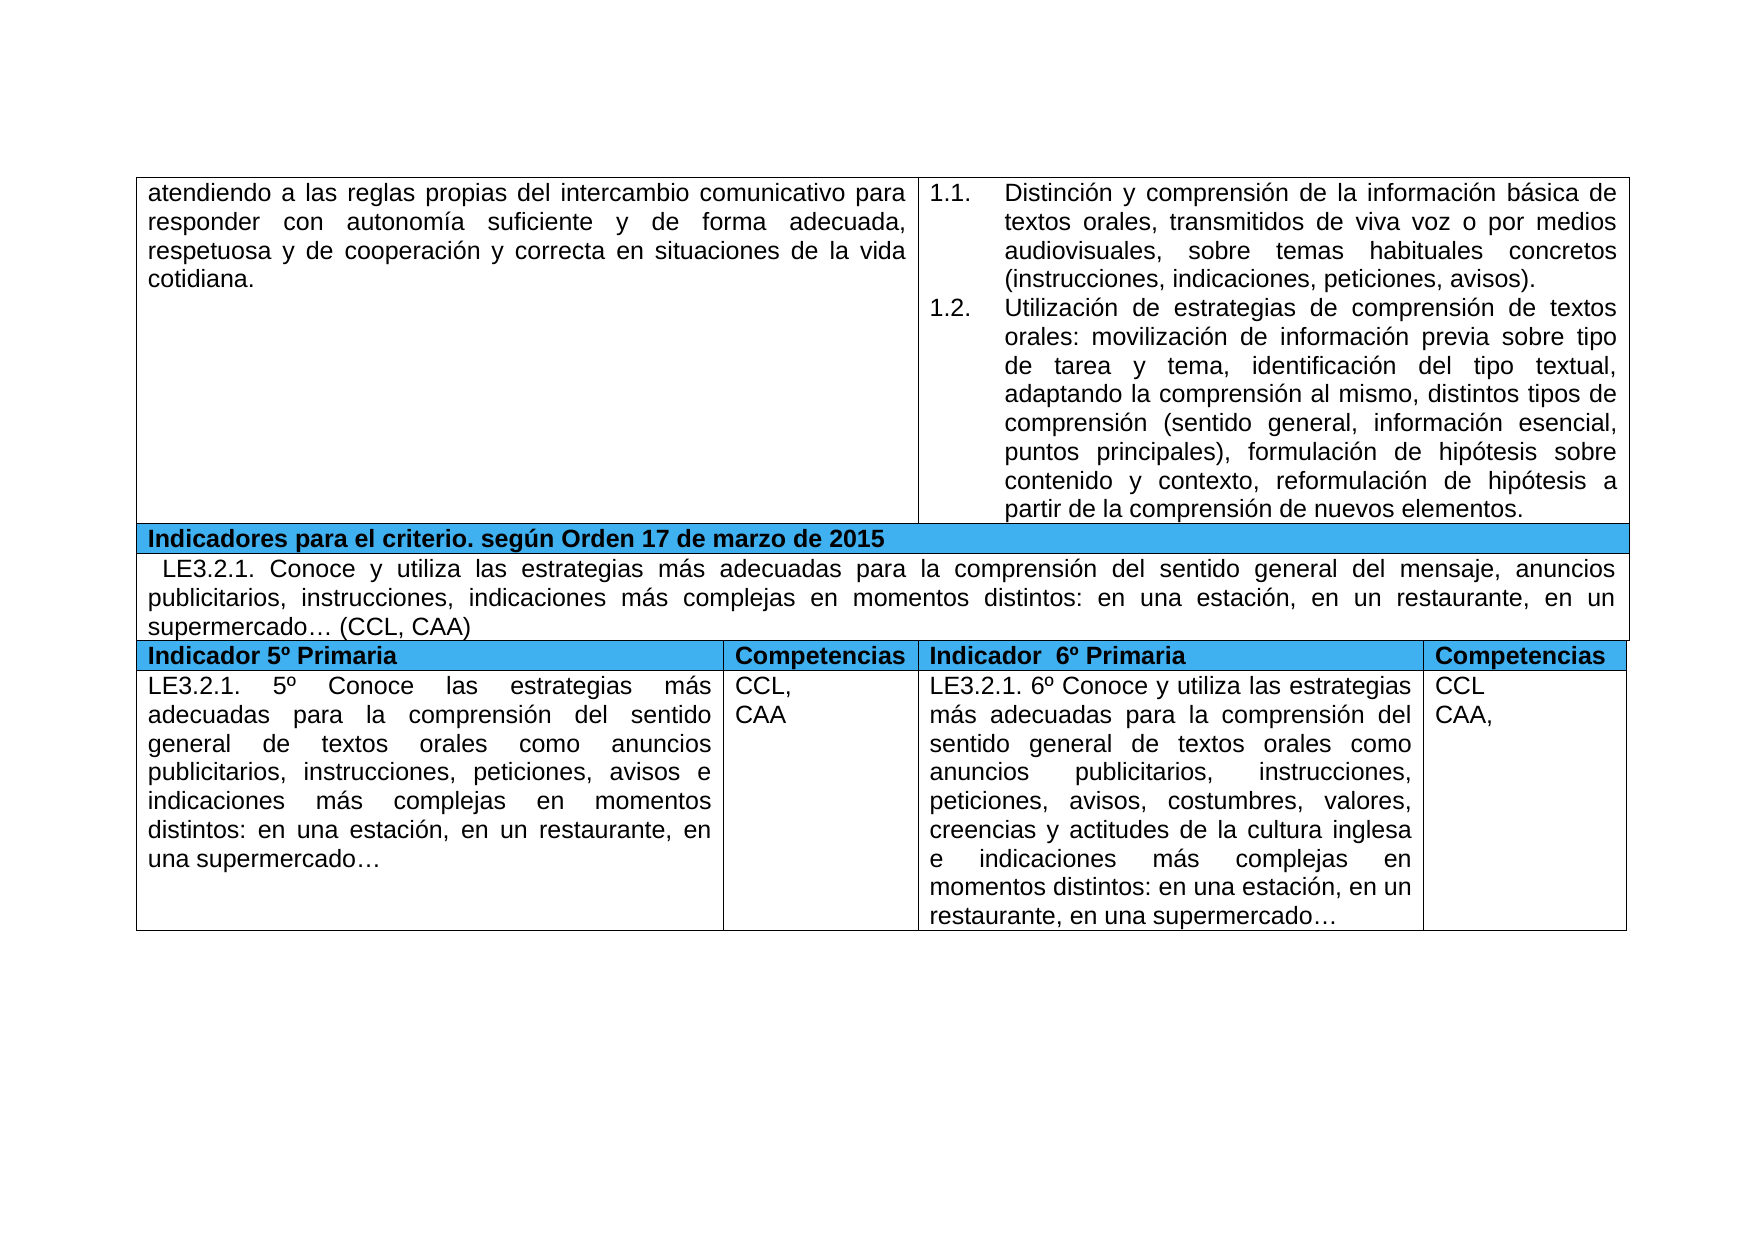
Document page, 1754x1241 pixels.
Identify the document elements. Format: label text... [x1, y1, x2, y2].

table_cell Competencias [1424, 641, 1626, 670]
table_cell LE3.2.1. Conoce y utiliza las estrategias más adecuadas para la comprensión del sentido general del mensaje, anuncios publicitarios, instrucciones, indicaciones más complejas en momentos distintos: en una estación, en un restaurante, en un supermercado… (CCL, CAA) [137, 554, 1629, 640]
table_cell Indicador 5º Primaria [137, 641, 723, 670]
table_cell Competencias [724, 641, 918, 670]
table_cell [919, 178, 1629, 523]
table_cell LE3.2.1. 6º Conoce y utiliza las estrategias más adecuadas para la comprensión del sentido general de textos orales como anuncios publicitarios, instrucciones, peticiones, avisos, costumbres, valores, creencias y actitudes de la cultura inglesa e indicaciones más complejas en momentos distintos: en una estación, en un restaurante, en una supermercado… [919, 671, 1423, 930]
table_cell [137, 178, 918, 523]
table_cell Indicadores para el criterio. según Orden 17 de marzo de 2015 [137, 524, 1629, 553]
table_cell LE3.2.1. 5º Conoce las estrategias más adecuadas para la comprensión del sentido general de textos orales como anuncios publicitarios, instrucciones, peticiones, avisos e indicaciones más complejas en momentos distintos: en una estación, en un restaurante, en una supermercado… [137, 671, 723, 930]
table_cell Indicador 6º Primaria [919, 641, 1423, 670]
table_cell CCL CAA, [1424, 671, 1626, 930]
table_cell CCL, CAA [724, 671, 918, 930]
